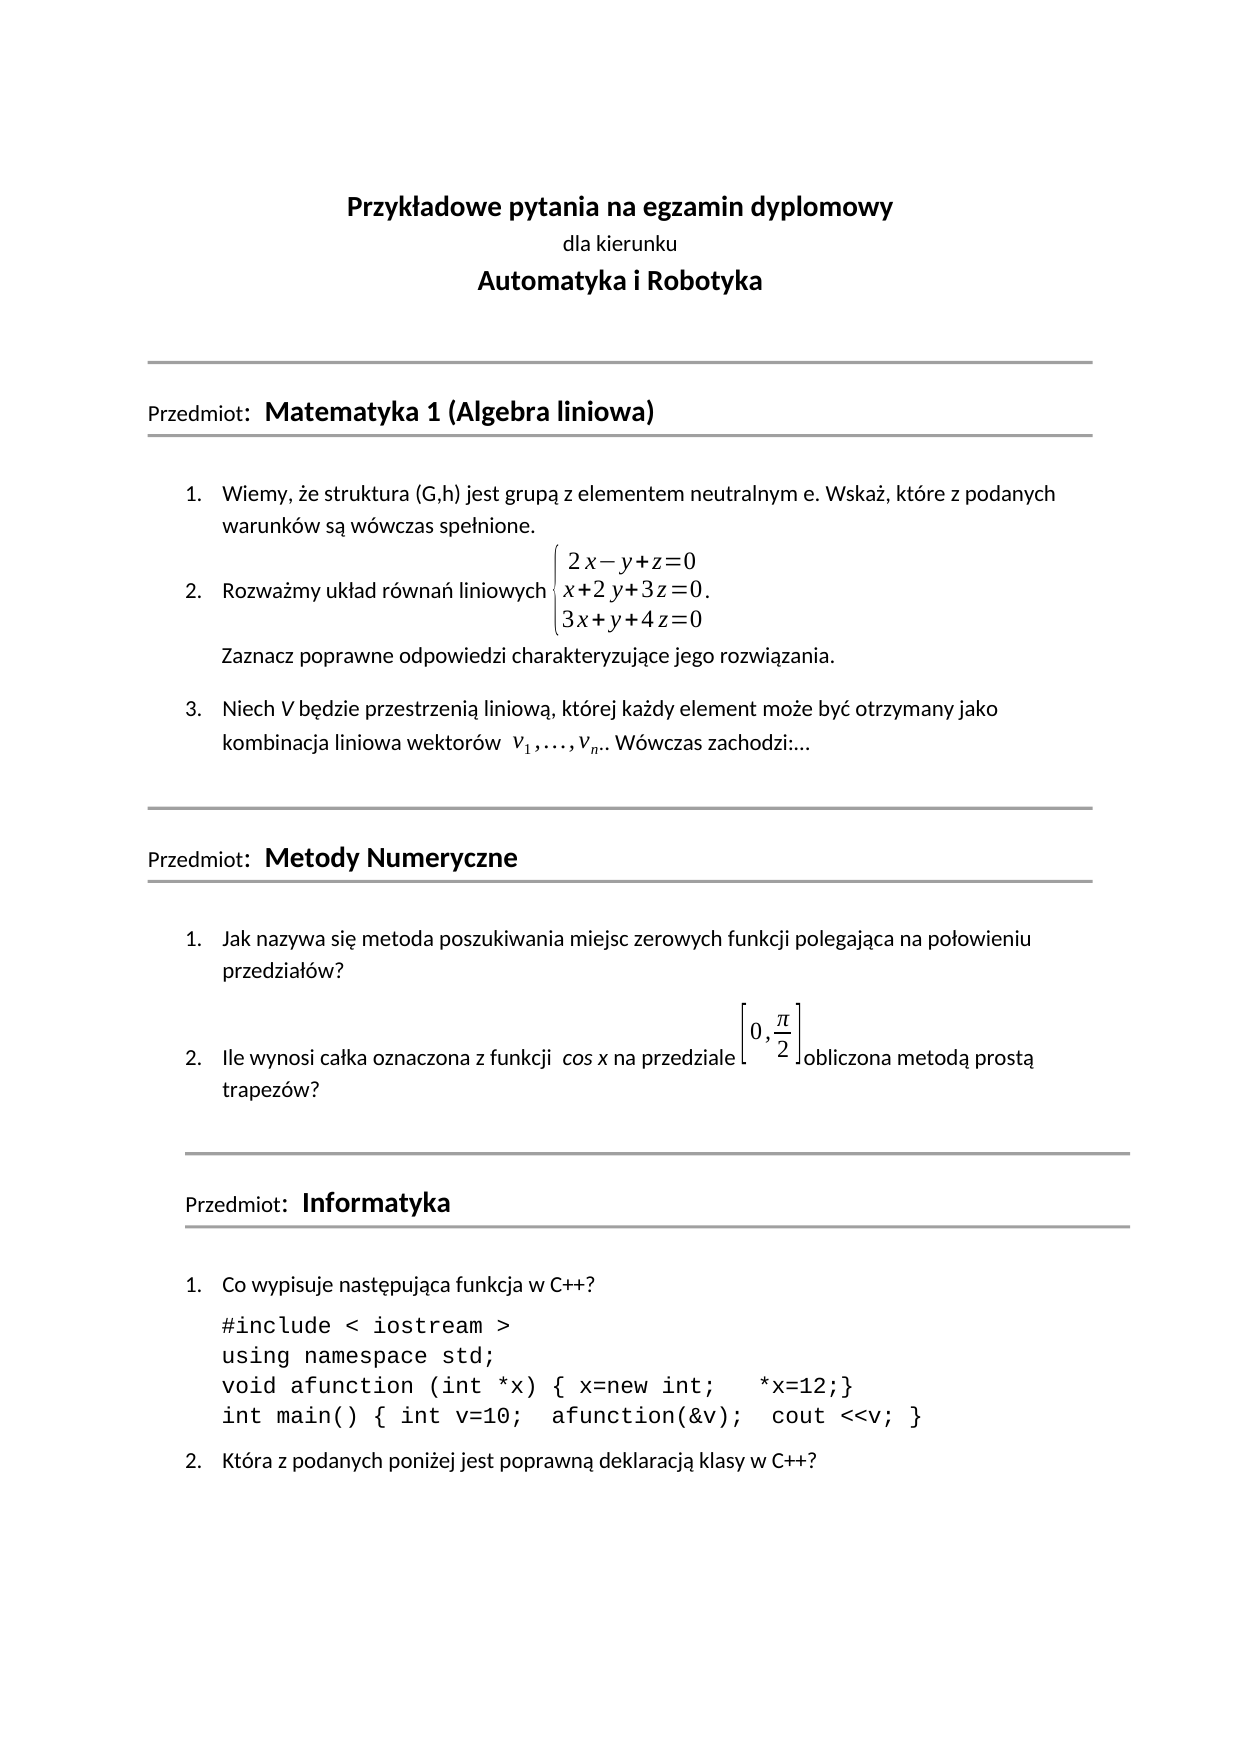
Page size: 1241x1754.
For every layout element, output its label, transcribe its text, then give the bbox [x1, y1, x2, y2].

text Przedmiot: Matematyka 1 (Algebra liniowa) [148, 393, 1093, 429]
list Rozważmy układ równań liniowych . [185, 543, 1093, 637]
text Przykładowe pytania na egzamin dyplomowy [148, 188, 1093, 224]
list Wiemy, że struktura (G,h) jest grupą z elementem neutralnym e. Wskaż, które z podanych warunków są wówczas spełnione. [185, 479, 1093, 539]
list Ile wynosi całka oznaczona z funkcji cos x na przedziale obliczona metodą prostą trapezów? [185, 1001, 1093, 1103]
text Zaznacz poprawne odpowiedzi charakteryzujące jego rozwiązania. [221, 641, 1093, 669]
list Co wypisuje następująca funkcja w C++? [185, 1270, 1093, 1298]
text void afunction (int *x) { x=new int; *x=12;} [221, 1374, 1093, 1400]
text Przedmiot: Informatyka [185, 1184, 1093, 1220]
list Niech V będzie przestrzenią liniową, której każdy element może być otrzymany jako kombinacja liniowa wektorów .. Wówczas zachodzi:… [185, 694, 1093, 758]
text #include < iostream > [221, 1315, 1093, 1341]
list Która z podanych poniżej jest poprawną deklaracją klasy w C++? [185, 1446, 1093, 1474]
list Jak nazywa się metoda poszukiwania miejsc zerowych funkcji polegająca na połowieniu przedziałów? [185, 924, 1093, 985]
text dla kierunku [148, 229, 1093, 257]
text using namespace std; [221, 1344, 1093, 1370]
text Automatyka i Robotyka [148, 262, 1093, 297]
text Przedmiot: Metody Numeryczne [148, 839, 1093, 874]
text int main() { int v=10; afunction(&v); cout <<v; } [221, 1404, 1093, 1430]
